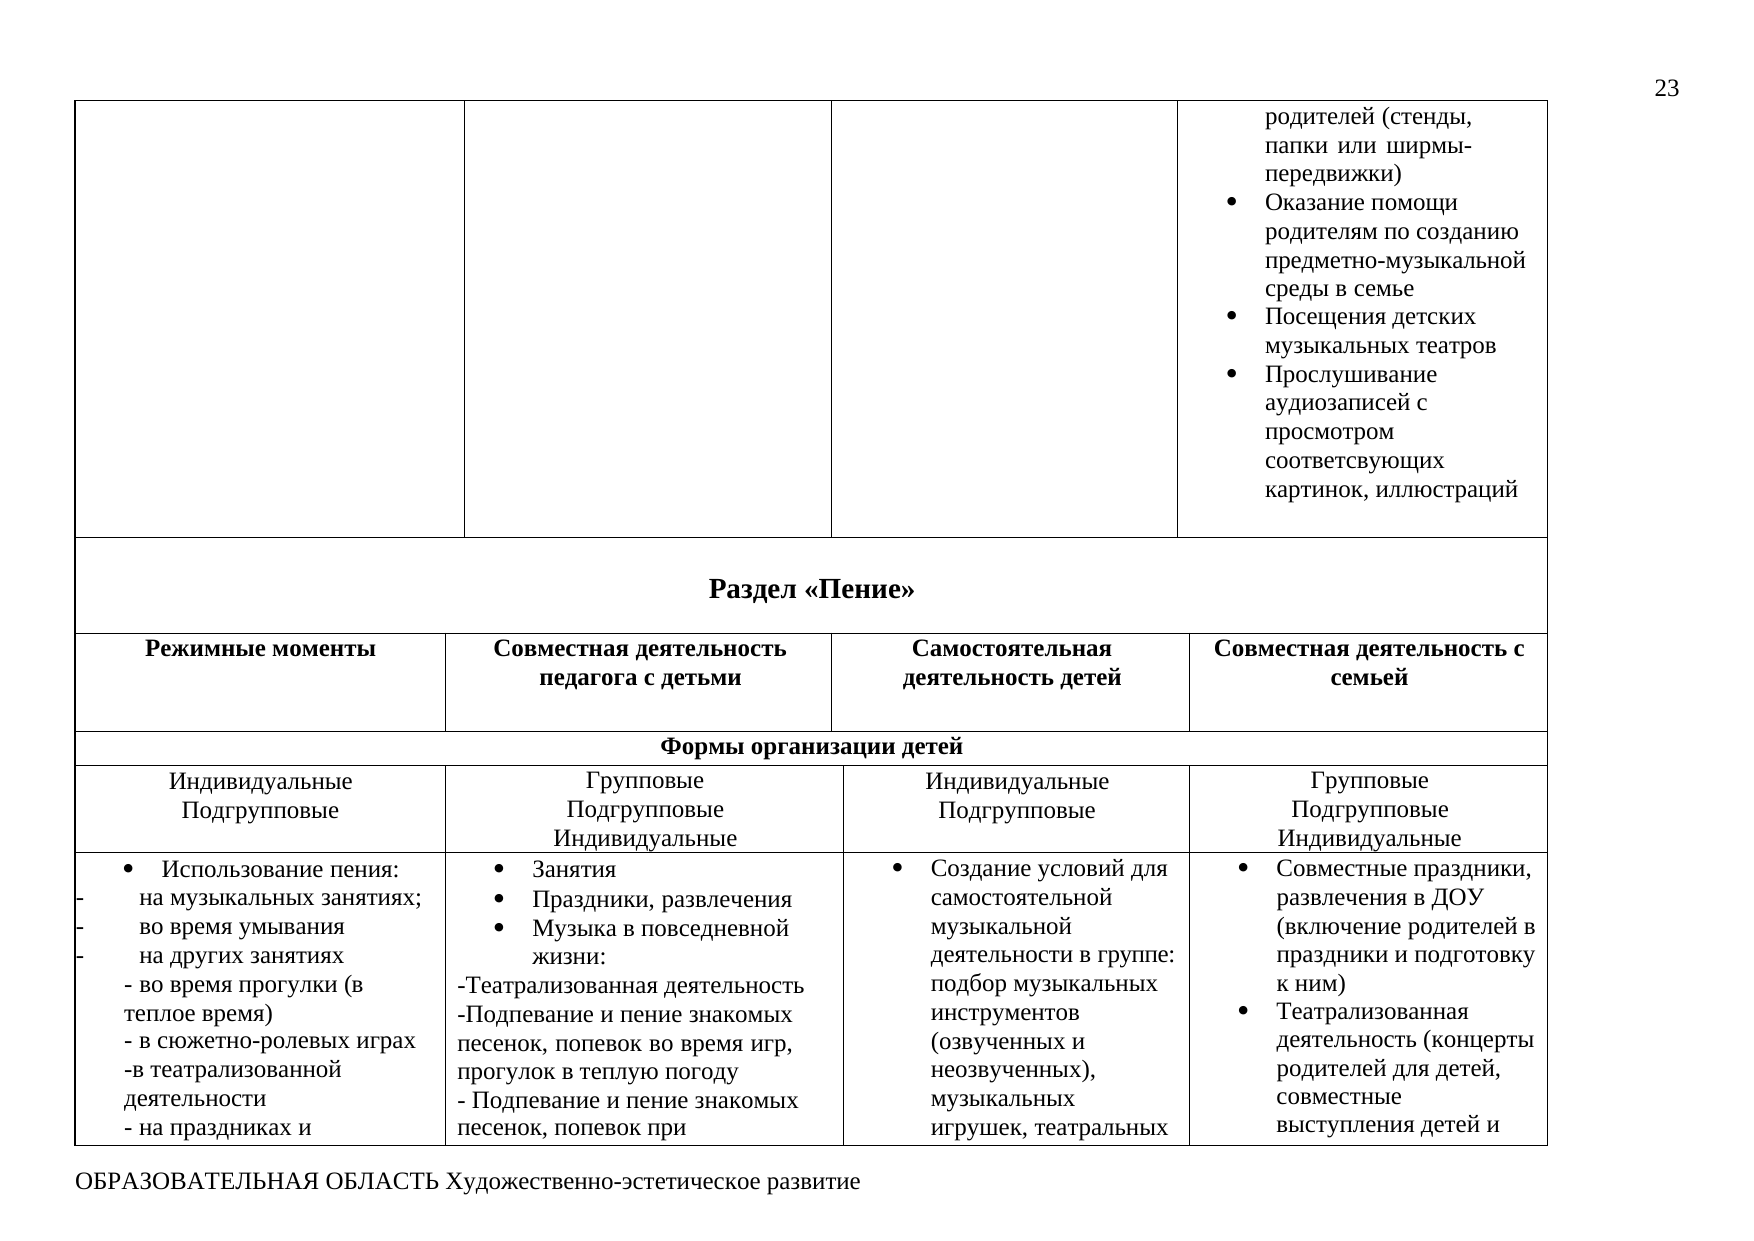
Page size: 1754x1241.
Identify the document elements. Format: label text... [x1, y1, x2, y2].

table_header [832, 101, 1177, 537]
table_cell Создание условий для самостоятельной музыкальной деятельности в группе: подбор музыкальных инструментов (озвученных и неозвученных), музыкальных игрушек, театральных [844, 853, 1189, 1145]
table_cell Самостоятельная деятельность детей [832, 634, 1189, 731]
table_cell Формы организации детей [76, 732, 1547, 765]
table_cell Совместные праздники, развлечения в ДОУ (включение родителей в праздники и подготовку к ним) Театрализованная деятельность (концерты родителей для детей, совместные выступления детей и [1190, 853, 1547, 1145]
table_cell Групповые Подгрупповые Индивидуальные [1190, 766, 1547, 852]
table_cell Занятия Праздники, развлечения Музыка в повседневной жизни: -Театрализованная деятельность -Подпевание и пение знакомых песенок, попевок во время игр, прогулок в теплую погоду - Подпевание и пение знакомых песенок, попевок при [446, 853, 843, 1145]
table_cell Использование пения: на музыкальных занятиях; во время умывания на других занятиях во время прогулки (в теплое время) в сюжетно-ролевых играх -в театрализованной деятельности на праздниках и [76, 853, 445, 1145]
table_cell Индивидуальные Подгрупповые [844, 766, 1189, 852]
table_header [76, 101, 464, 537]
table_cell Индивидуальные Подгрупповые [76, 766, 445, 852]
table_header родителей (стенды, папки или ширмы- передвижки) Оказание помощи родителям по созданию предметно-музыкальной среды в семье Посещения детских музыкальных театров Прослушивание аудиозаписей с просмотром соответсвующих картинок, иллюстраций [1178, 101, 1547, 537]
table_cell Совместная деятельность с семьей [1190, 634, 1547, 731]
table_cell Раздел «Пение» [76, 538, 1547, 632]
table_cell Режимные моменты [76, 634, 445, 731]
table_cell Совместная деятельность педагога с детьми [446, 634, 831, 731]
table_cell Групповые Подгрупповые Индивидуальные [446, 766, 843, 852]
table_header [465, 101, 831, 537]
